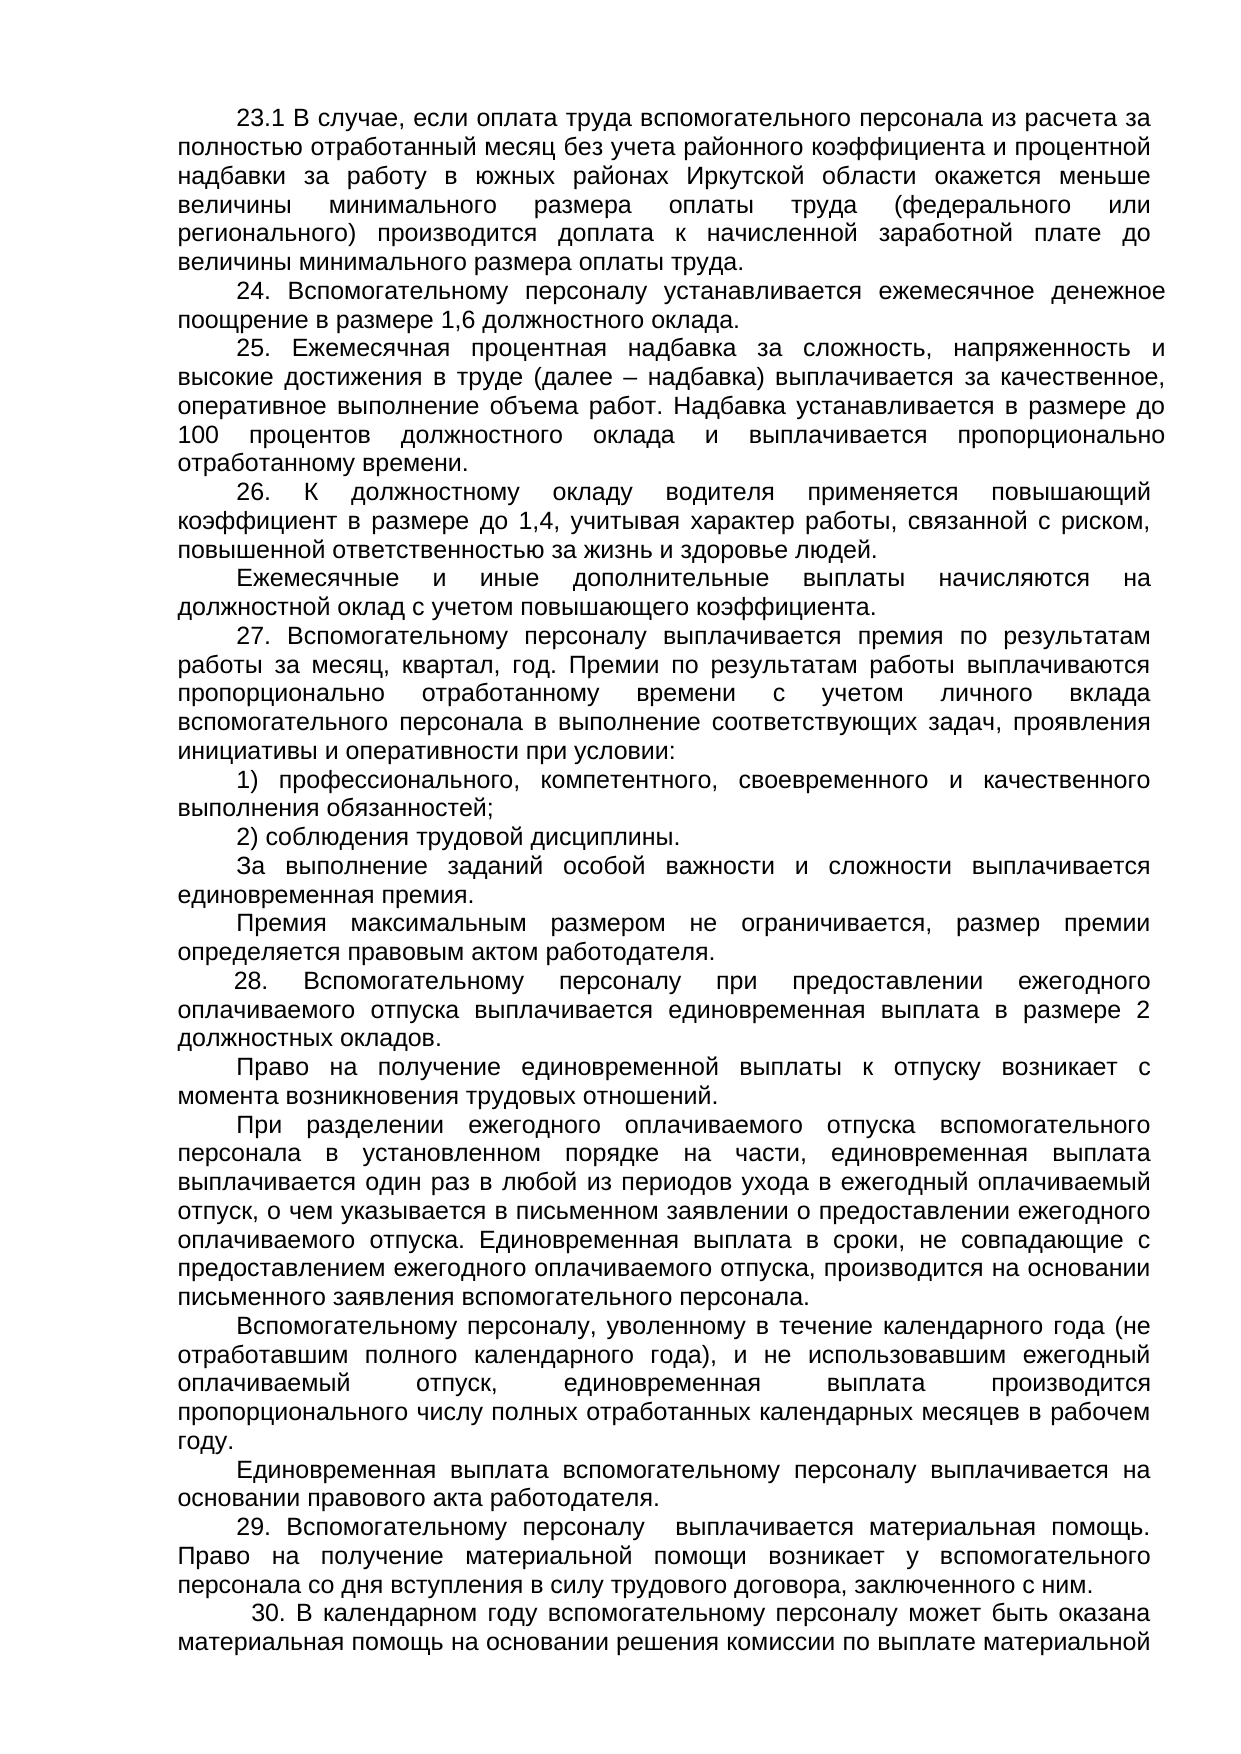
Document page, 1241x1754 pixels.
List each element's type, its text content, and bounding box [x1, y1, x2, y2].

text За выполнение заданий особой важности и сложности выплачивается единовременная премия. [177, 851, 1152, 908]
text 2) соблюдения трудовой дисциплины. [177, 822, 1152, 851]
text Право на получение единовременной выплаты к отпуску возникает с момента возникновения трудовых отношений. [177, 1052, 1152, 1110]
text 23.1 В случае, если оплата труда вспомогательного персонала из расчета за полностью отработанный месяц без учета районного коэффициента и процентной надбавки за работу в южных районах Иркутской области окажется меньше величины минимального размера оплаты труда (федерального или регионального) производится доплата к начисленной заработной плате до величины минимального размера оплаты труда. [177, 103, 1152, 276]
text 25. Ежемесячная процентная надбавка за сложность, напряженность и высокие достижения в труде (далее – надбавка) выплачивается за качественное, оперативное выполнение объема работ. Надбавка устанавливается в размере до 100 процентов должностного оклада и выплачивается пропорционально отработанному времени. [177, 333, 1167, 477]
text Премия максимальным размером не ограничивается, размер премии определяется правовым актом работодателя. [177, 908, 1152, 966]
text 28. Вспомогательному персоналу при предоставлении ежегодного оплачиваемого отпуска выплачивается единовременная выплата в размере 2 должностных окладов. [177, 966, 1152, 1052]
text 26. К должностному окладу водителя применяется повышающий коэффициент в размере до 1,4, учитывая характер работы, связанной с риском, повышенной ответственностью за жизнь и здоровье людей. [177, 477, 1152, 563]
text 27. Вспомогательному персоналу выплачивается премия по результатам работы за месяц, квартал, год. Премии по результатам работы выплачиваются пропорционально отработанному времени с учетом личного вклада вспомогательного персонала в выполнение соответствующих задач, проявления инициативы и оперативности при условии: [177, 621, 1152, 765]
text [177, 1598, 1152, 1656]
text Ежемесячные и иные дополнительные выплаты начисляются на должностной оклад с учетом повышающего коэффициента. [177, 563, 1152, 621]
text Вспомогательному персоналу, уволенному в течение календарного года (не отработавшим полного календарного года), и не использовавшим ежегодный оплачиваемый отпуск, единовременная выплата производится пропорционального числу полных отработанных календарных месяцев в рабочем году. [177, 1311, 1152, 1455]
text 24. Вспомогательному персоналу устанавливается ежемесячное денежное поощрение в размере 1,6 должностного оклада. [177, 276, 1167, 333]
text Единовременная выплата вспомогательному персоналу выплачивается на основании правового акта работодателя. [177, 1455, 1152, 1512]
text 29. Вспомогательному персоналу выплачивается материальная помощь. Право на получение материальной помощи возникает у вспомогательного персонала со дня вступления в силу трудового договора, заключенного с ним. [177, 1512, 1152, 1598]
text 1) профессионального, компетентного, своевременного и качественного выполнения обязанностей; [177, 765, 1152, 822]
text При разделении ежегодного оплачиваемого отпуска вспомогательного персонала в установленном порядке на части, единовременная выплата выплачивается один раз в любой из периодов ухода в ежегодный оплачиваемый отпуск, о чем указывается в письменном заявлении о предоставлении ежегодного оплачиваемого отпуска. Единовременная выплата в сроки, не совпадающие с предоставлением ежегодного оплачиваемого отпуска, производится на основании письменного заявления вспомогательного персонала. [177, 1110, 1152, 1311]
